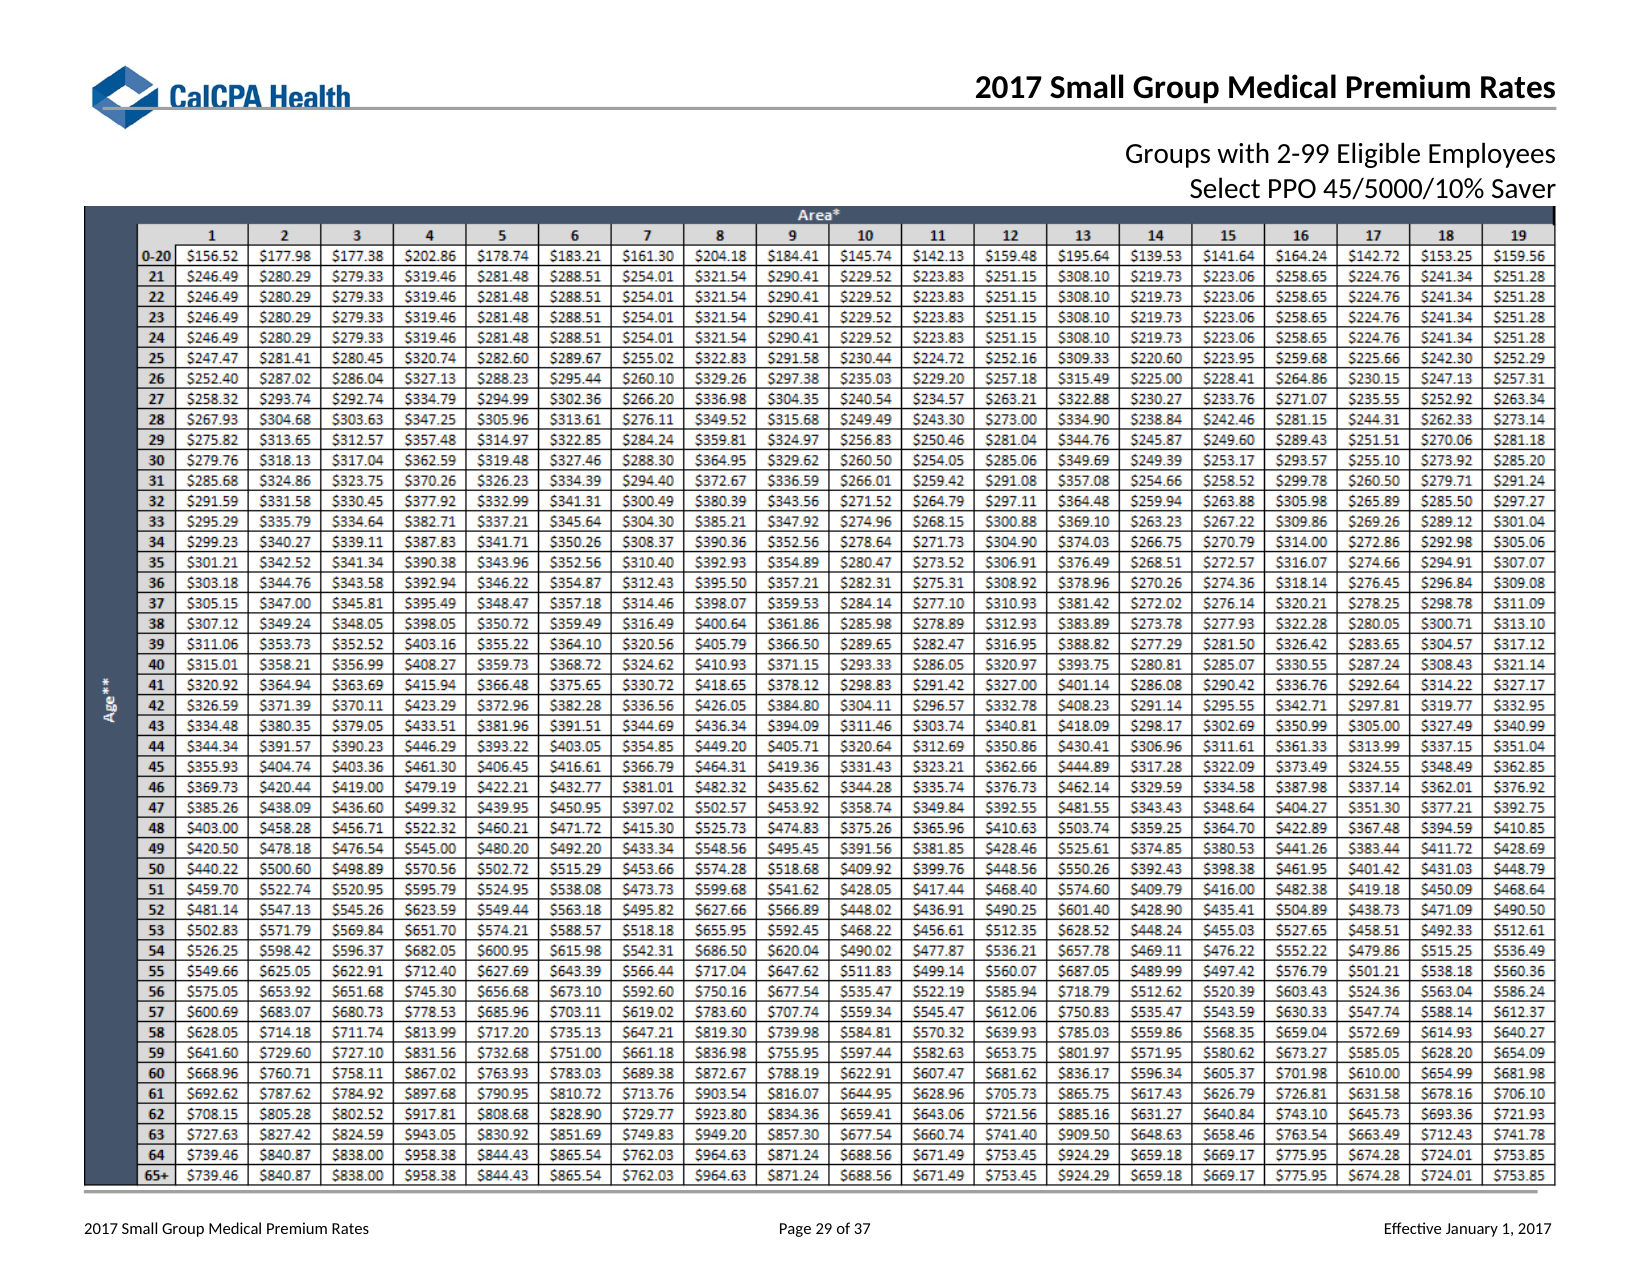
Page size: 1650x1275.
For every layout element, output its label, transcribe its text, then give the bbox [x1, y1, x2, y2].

picture [84, 206, 1557, 1187]
picture [83, 57, 360, 135]
text Select PPO 45/5000/10% Saver [84, 170, 1557, 206]
